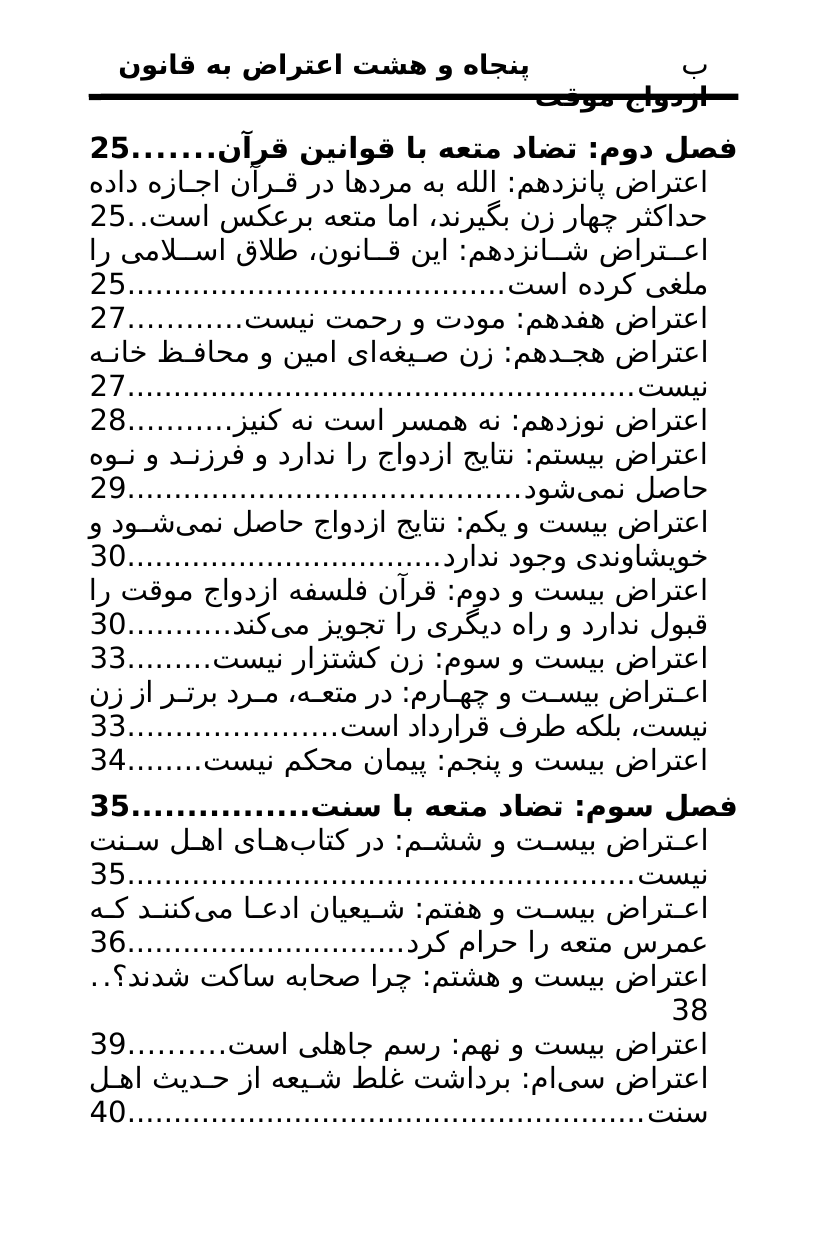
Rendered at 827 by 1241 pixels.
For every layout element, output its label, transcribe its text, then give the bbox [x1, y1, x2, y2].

text اعتراض هجدهم: زن صیغه‌ای امین و محافظ خانه نیست 27 [89, 335, 708, 403]
text اعتراض بیست و پنجم: پیمان محکم نیست 34 [89, 743, 708, 777]
text اعتراض هفدهم: مودت و رحمت نیست 27 [89, 301, 708, 335]
text اعتراض نوزدهم: نه همسر است نه کنیز 28 [89, 403, 708, 437]
text فصل سوم: تضاد متعه با سنت 35 [89, 789, 738, 823]
text اعتراض بیست و ششم: در کتاب‌های اهل سنت نیست 35 [89, 823, 708, 891]
text اعتراض بیست و یکم: نتایج ازدواج حاصل نمی‌شود و خویشاوندی‌ وجود ندارد 30 [89, 505, 708, 573]
text اعتراض بیست و هفتم: شیعیان ادعا می‌کنند که عمرس متعه را حرام کرد 36 [89, 891, 708, 959]
text اعتراض بیستم: نتایج ازدواج را ندارد و فرزند و نوه حاصل نمی‌شود 29 [89, 437, 708, 505]
text اعتراض شانزدهم: این قانون، طلاق اسلامی را ملغی کرده است 25 [89, 233, 708, 301]
text فصل دوم: تضاد متعه با قوانین قرآن 25 [89, 132, 738, 166]
text اعتراض پانزدهم: الله به مردها در قرآن اجازه داده حداکثر چهار زن بگیرند، اما متعه برعکس است 25 [89, 166, 708, 233]
text اعتراض بیست و هشتم: چرا صحابه ساکت شدند؟ 38 [89, 959, 708, 1027]
text اعتراض بیست و چهارم: در متعه، مرد برتر از زن نیست، بلکه طرف قرارداد است 33 [89, 675, 708, 743]
text اعتراض بیست و دوم: قرآن فلسفه ازدواج موقت را قبول ندارد و راه دیگری را تجویز می‌کند 30 [89, 573, 708, 641]
text اعتراض بیست و سوم: زن کشتزار نیست 33 [89, 641, 708, 675]
text اعتراض بیست و نهم: رسم جاهلی است 39 [89, 1027, 708, 1061]
text اعتراض سی‌ام: برداشت غلط شیعه از حدیث اهل سنت 40 [89, 1061, 708, 1129]
